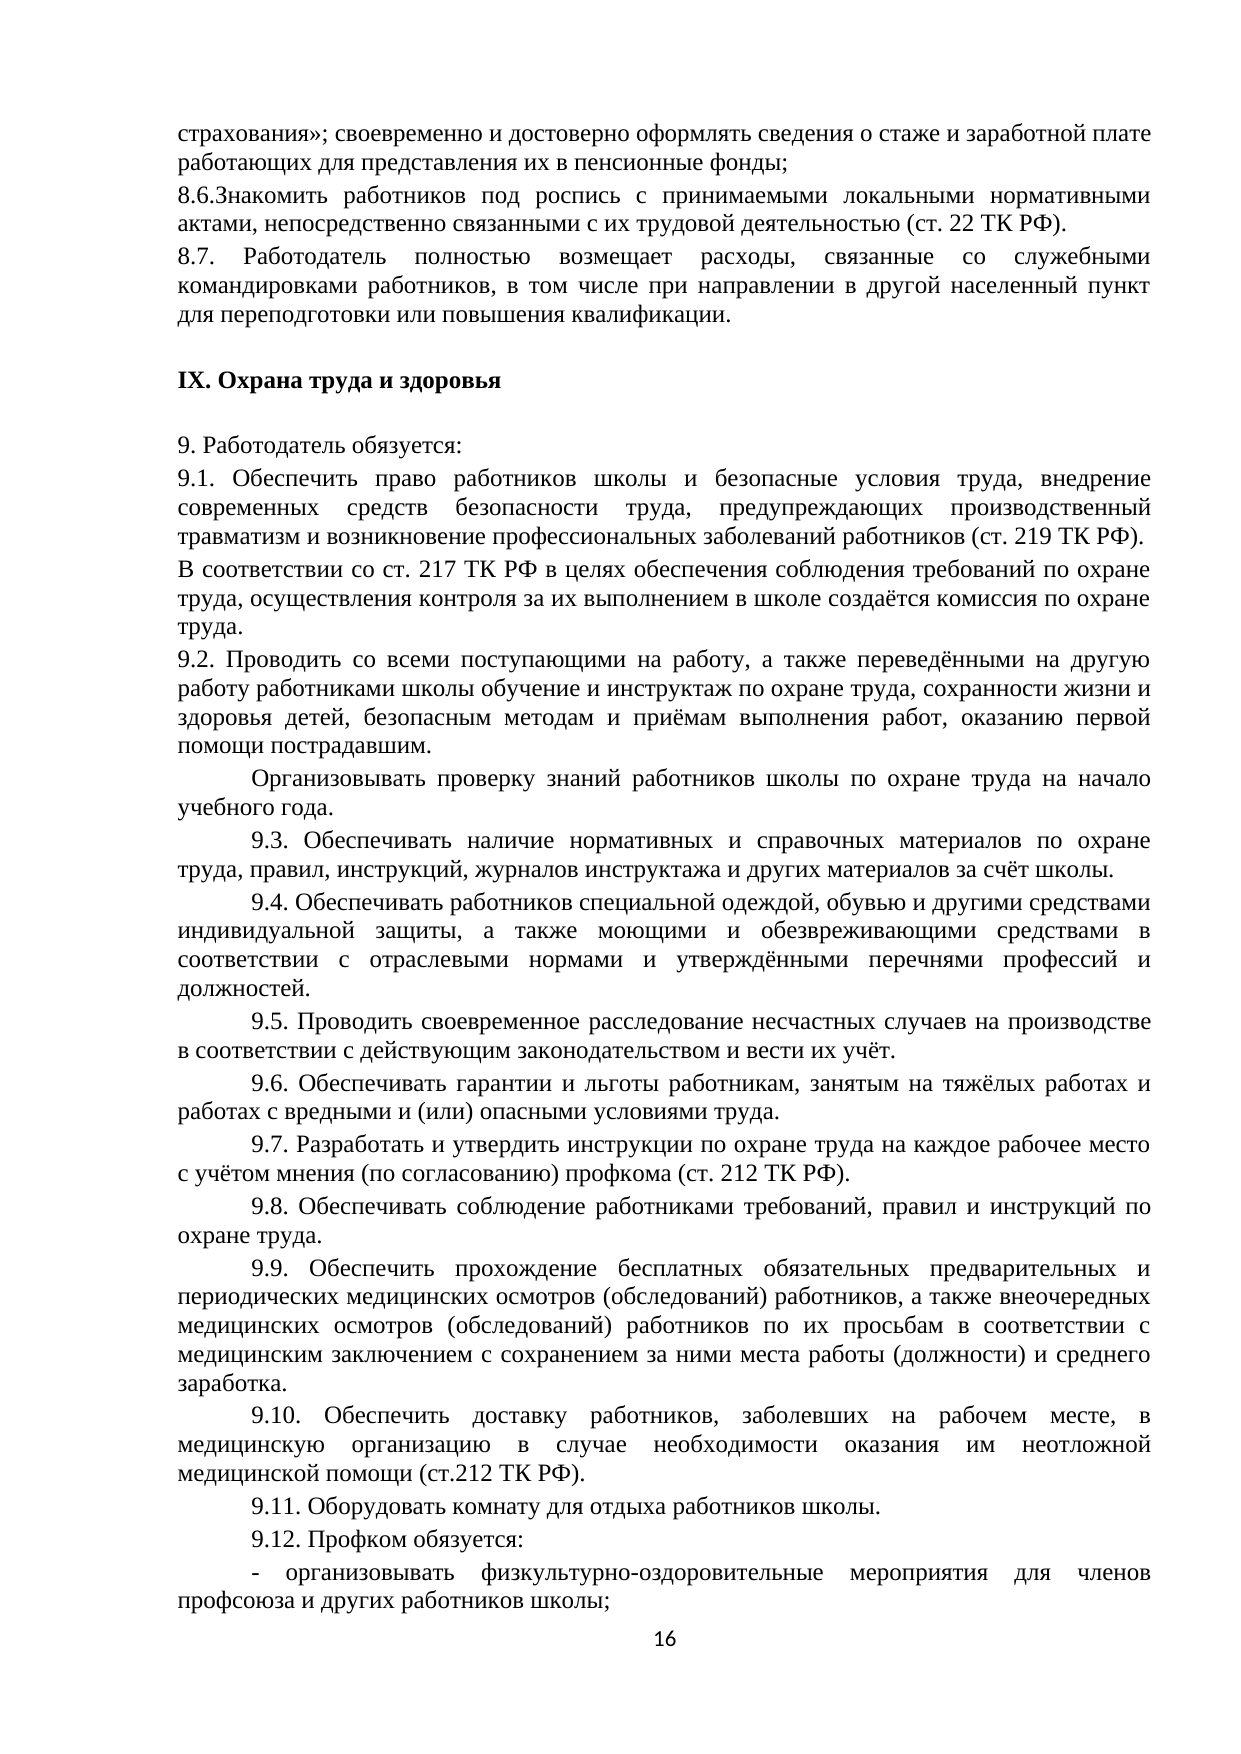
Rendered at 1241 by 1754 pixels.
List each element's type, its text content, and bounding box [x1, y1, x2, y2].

text 8.6.Знакомить работников под роспись с принимаемыми локальными нормативными актами, непосредственно связанными с их трудовой деятельностью (ст. 22 ТК РФ). [177, 180, 1152, 237]
text 9.4. Обеспечивать работников специальной одеждой, обувью и другими средствами индивидуальной защиты, а также моющими и обезвреживающими средствами в соответствии с отраслевыми нормами и утверждёнными перечнями профессий и должностей. [177, 887, 1152, 1002]
text 9.9. Обеспечить прохождение бесплатных обязательных предварительных и периодических медицинских осмотров (обследований) работников, а также внеочередных медицинских осмотров (обследований) работников по их просьбам в соответствии с медицинским заключением с сохранением за ними места работы (должности) и среднего заработка. [177, 1253, 1152, 1396]
text Организовывать проверку знаний работников школы по охране труда на начало учебного года. [177, 763, 1152, 821]
text 9.10. Обеспечить доставку работников, заболевших на рабочем месте, в медицинскую организацию в случае необходимости оказания им неотложной медицинской помощи (ст.212 ТК РФ). [177, 1401, 1152, 1487]
text 9.8. Обеспечивать соблюдение работниками требований, правил и инструкций по охране труда. [177, 1191, 1152, 1248]
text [177, 118, 1152, 176]
text 9.3. Обеспечивать наличие нормативных и справочных материалов по охране труда, правил, инструкций, журналов инструктажа и других материалов за счёт школы. [177, 825, 1152, 883]
text В соответствии со ст. 217 ТК РФ в целях обеспечения соблюдения требований по охране труда, осуществления контроля за их выполнением в школе создаётся комиссия по охране труда. [177, 554, 1152, 640]
text IX. Охрана труда и здоровья [177, 365, 1152, 393]
text 9. Работодатель обязуется: [177, 431, 1152, 459]
text 8.7. Работодатель полностью возмещает расходы, связанные со служебными командировками работников, в том числе при направлении в другой населенный пункт для переподготовки или повышения квалификации. [177, 241, 1152, 328]
text 9.5. Проводить своевременное расследование несчастных случаев на производстве в соответствии с действующим законодательством и вести их учёт. [177, 1006, 1152, 1063]
text 9.6. Обеспечивать гарантии и льготы работникам, занятым на тяжёлых работах и работах с вредными и (или) опасными условиями труда. [177, 1068, 1152, 1125]
text 9.12. Профком обязуется: [177, 1524, 1152, 1553]
text 9.1. Обеспечить право работников школы и безопасные условия труда, внедрение современных средств безопасности труда, предупреждающих производственный травматизм и возникновение профессиональных заболеваний работников (ст. 219 ТК РФ). [177, 463, 1152, 550]
text - организовывать физкультурно-оздоровительные мероприятия для членов профсоюза и других работников школы; [177, 1557, 1152, 1614]
text 9.11. Оборудовать комнату для отдыха работников школы. [177, 1491, 1152, 1520]
text 9.7. Разработать и утвердить инструкции по охране труда на каждое рабочее место с учётом мнения (по согласованию) профкома (ст. 212 ТК РФ). [177, 1129, 1152, 1187]
text 9.2. Проводить со всеми поступающими на работу, а также переведёнными на другую работу работниками школы обучение и инструктаж по охране труда, сохранности жизни и здоровья детей, безопасным методам и приёмам выполнения работ, оказанию первой помощи пострадавшим. [177, 644, 1152, 759]
